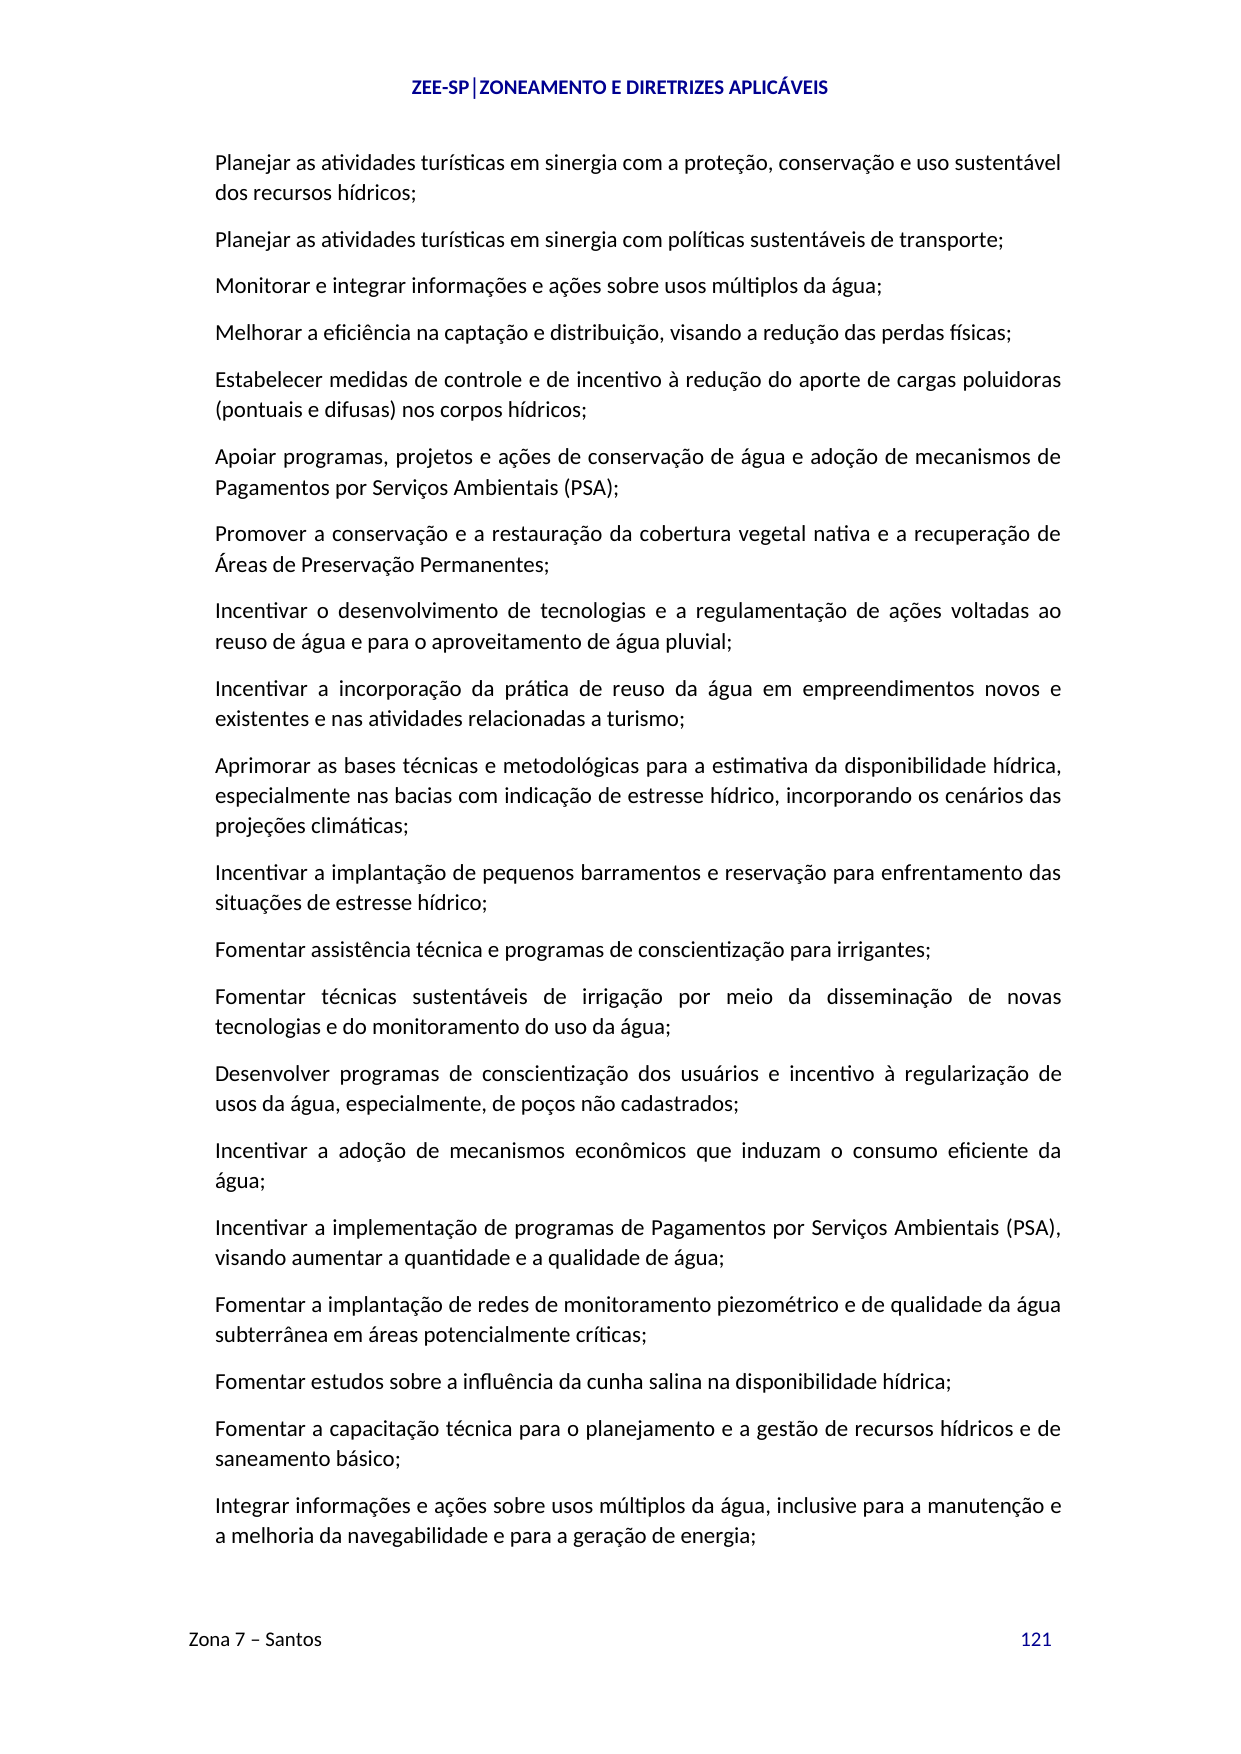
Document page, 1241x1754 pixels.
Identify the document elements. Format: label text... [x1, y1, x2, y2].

text Incentivar o desenvolvimento de tecnologias e a regulamentação de ações voltadas ao reuso de água e para o aproveitamento de água pluvial; [215, 597, 1063, 655]
text Monitorar e integrar informações e ações sobre usos múltiplos da água; [215, 272, 1063, 300]
text Melhorar a eficiência na captação e distribuição, visando a redução das perdas físicas; [215, 318, 1063, 347]
text Aprimorar as bases técnicas e metodológicas para a estimativa da disponibilidade hídrica, especialmente nas bacias com indicação de estresse hídrico, incorporando os cenários das projeções climáticas; [215, 751, 1063, 839]
text Planejar as atividades turísticas em sinergia com políticas sustentáveis de transporte; [215, 225, 1063, 253]
text Planejar as atividades turísticas em sinergia com a proteção, conservação e uso sustentável dos recursos hídricos; [215, 148, 1063, 206]
text Incentivar a implantação de pequenos barramentos e reservação para enfrentamento das situações de estresse hídrico; [215, 858, 1063, 916]
text Desenvolver programas de conscientização dos usuários e incentivo à regularização de usos da água, especialmente, de poços não cadastrados; [215, 1059, 1063, 1117]
text Estabelecer medidas de controle e de incentivo à redução do aporte de cargas poluidoras (pontuais e difusas) nos corpos hídricos; [215, 365, 1063, 424]
text Promover a conservação e a restauração da cobertura vegetal nativa e a recuperação de Áreas de Preservação Permanentes; [215, 519, 1063, 578]
text Apoiar programas, projetos e ações de conservação de água e adoção de mecanismos de Pagamentos por Serviços Ambientais (PSA); [215, 442, 1063, 501]
text Incentivar a implementação de programas de Pagamentos por Serviços Ambientais (PSA), visando aumentar a quantidade e a qualidade de água; [215, 1213, 1063, 1272]
text Integrar informações e ações sobre usos múltiplos da água, inclusive para a manutenção e a melhoria da navegabilidade e para a geração de energia; [215, 1491, 1063, 1550]
text Fomentar estudos sobre a influência da cunha salina na disponibilidade hídrica; [215, 1367, 1063, 1396]
text Incentivar a adoção de mecanismos econômicos que induzam o consumo eficiente da água; [215, 1136, 1063, 1194]
text Fomentar técnicas sustentáveis de irrigação por meio da disseminação de novas tecnologias e do monitoramento do uso da água; [215, 982, 1063, 1040]
text Fomentar a implantação de redes de monitoramento piezométrico e de qualidade da água subterrânea em áreas potencialmente críticas; [215, 1290, 1063, 1349]
text Fomentar assistência técnica e programas de conscientização para irrigantes; [215, 935, 1063, 963]
text Fomentar a capacitação técnica para o planejamento e a gestão de recursos hídricos e de saneamento básico; [215, 1414, 1063, 1473]
text Incentivar a incorporação da prática de reuso da água em empreendimentos novos e existentes e nas atividades relacionadas a turismo; [215, 674, 1063, 732]
